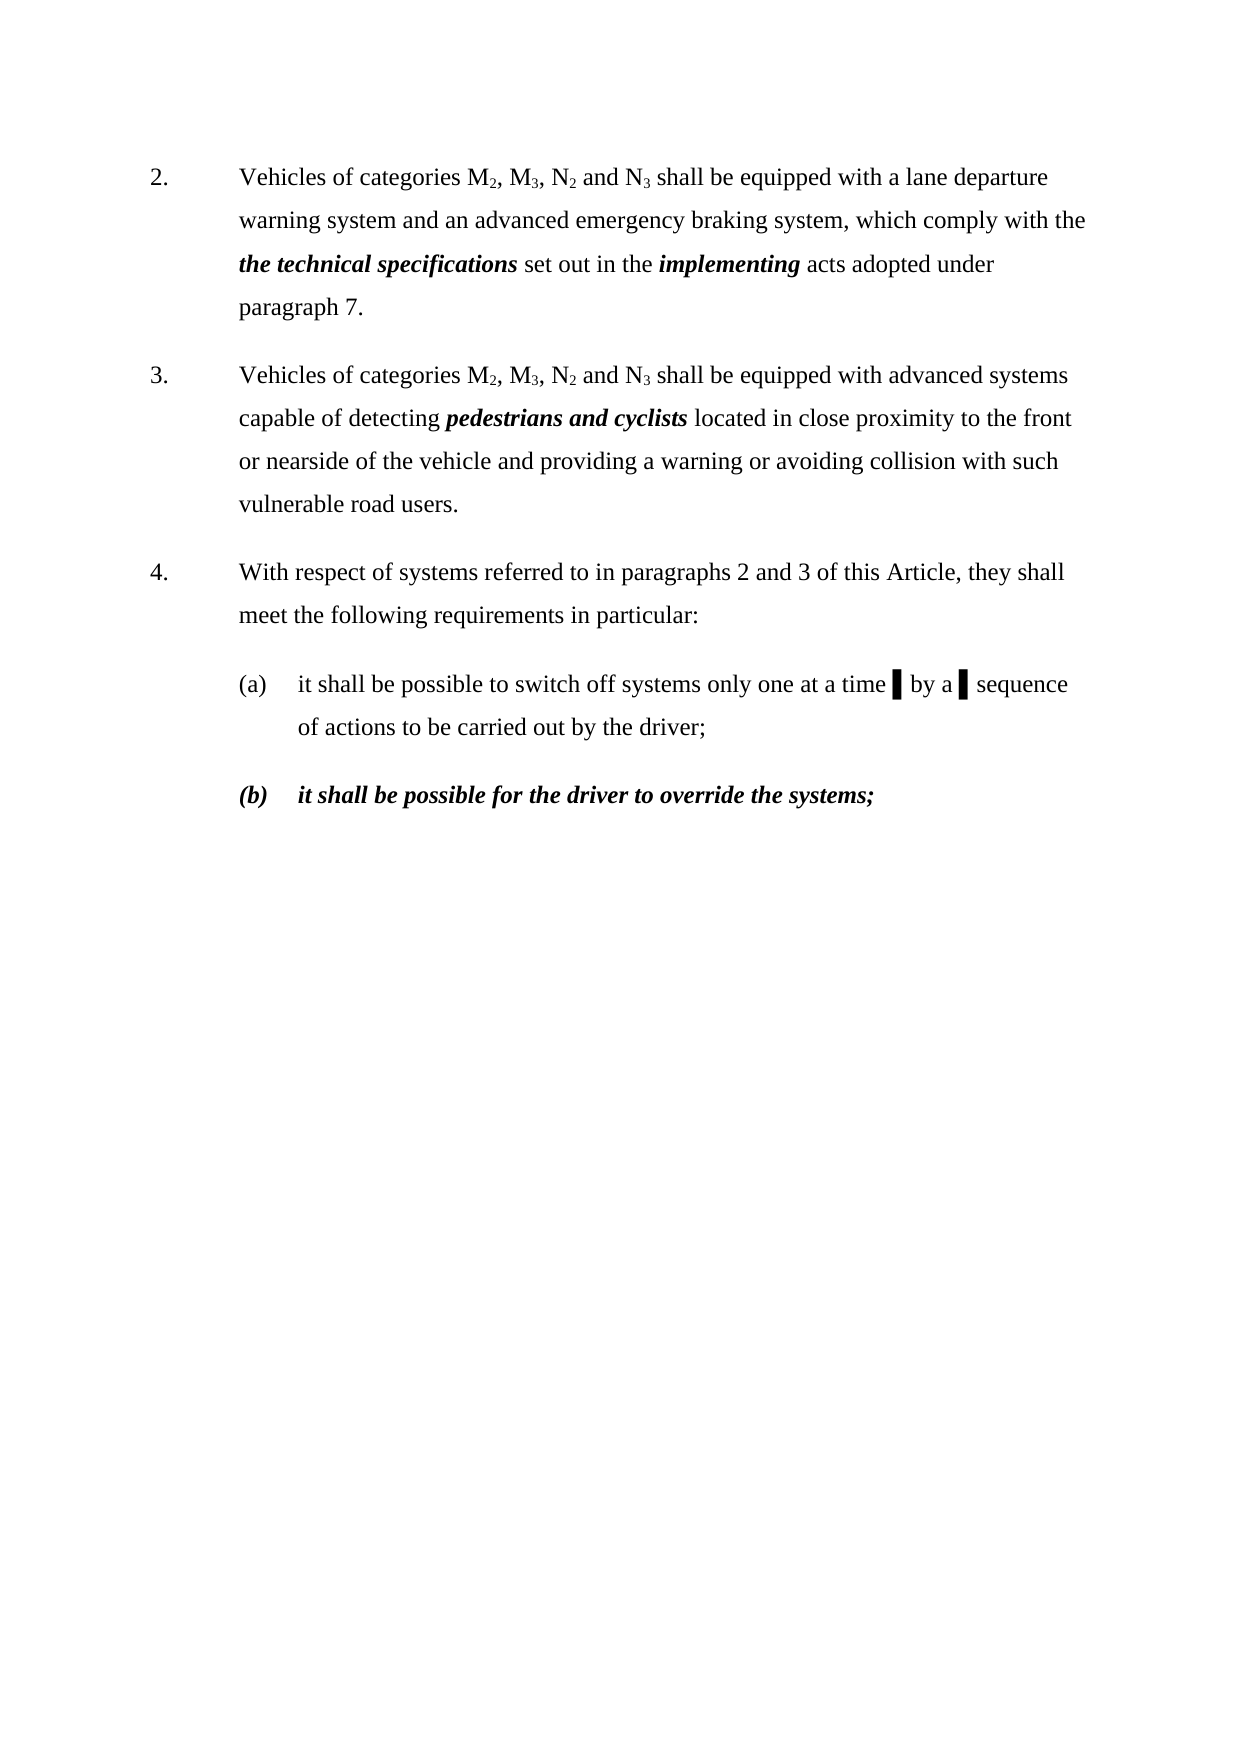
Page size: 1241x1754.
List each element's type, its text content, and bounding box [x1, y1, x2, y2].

text (a) it shall be possible to switch off systems only one at a time ▌by a ▌sequence of actions to be carried out by the driver; [239, 669, 1090, 741]
text (b) it shall be possible for the driver to override the systems; [239, 780, 1090, 809]
text 3. Vehicles of categories M2, M3, N2 and N3 shall be equipped with advanced systems capable of detecting pedestrians and cyclists located in close proximity to the front or nearside of the vehicle and providing a warning or avoiding collision with such vulnerable road users. [150, 360, 1090, 518]
text 4. With respect of systems referred to in paragraphs 2 and 3 of this Article, they shall meet the following requirements in particular: [150, 557, 1090, 629]
text 2. Vehicles of categories M2, M3, N2 and N3 shall be equipped with a lane departure warning system and an advanced emergency braking system, which comply with the the technical specifications set out in the implementing acts adopted under paragraph 7. [150, 162, 1090, 321]
